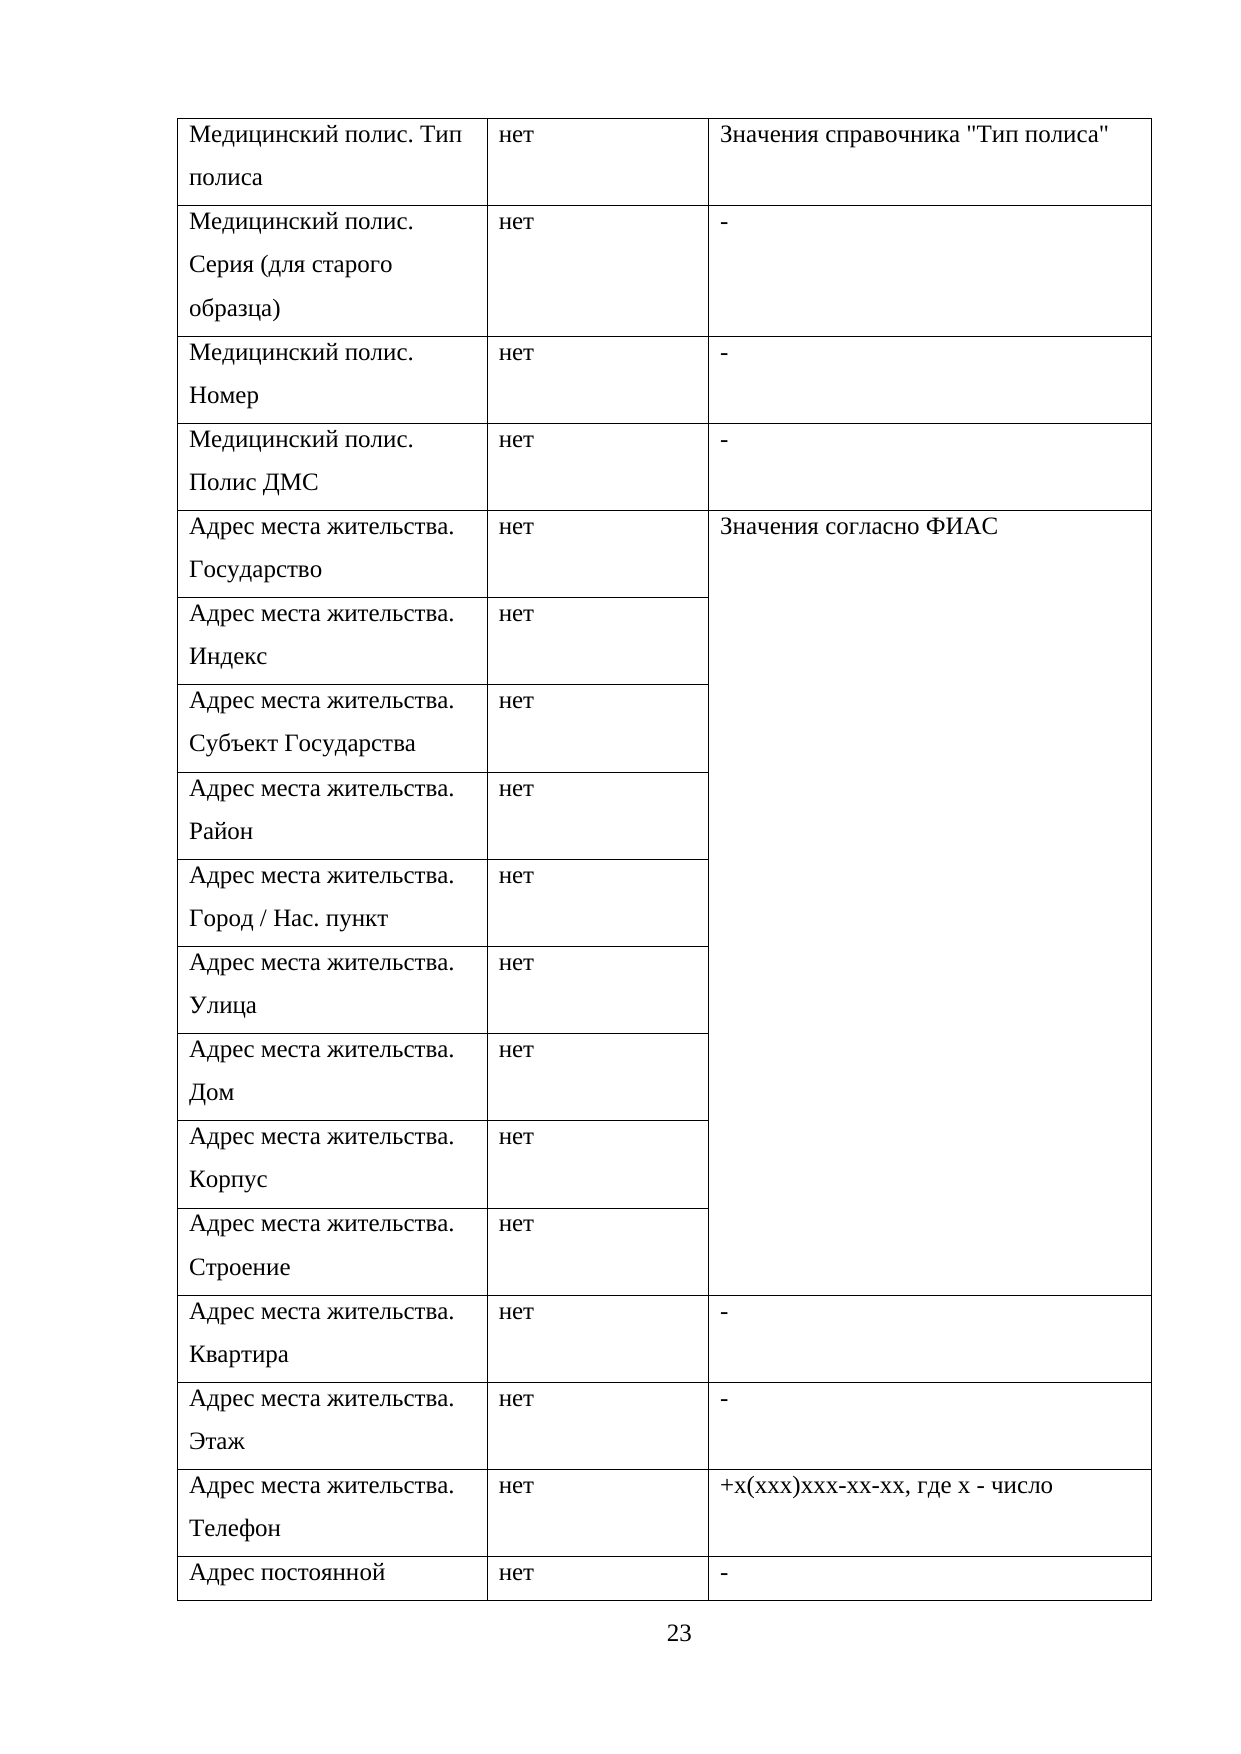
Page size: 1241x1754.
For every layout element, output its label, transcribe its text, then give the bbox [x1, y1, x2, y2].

table_cell - [709, 1296, 1151, 1382]
table_cell Адрес места жительства. Субъект Государства [178, 685, 487, 772]
table_cell нет [488, 337, 708, 423]
table_cell - [709, 1383, 1151, 1469]
table_cell нет [488, 773, 708, 859]
table_cell Адрес места жительства. Этаж [178, 1383, 487, 1469]
table_cell - [709, 424, 1151, 510]
table_cell нет [488, 1557, 708, 1600]
table_cell Медицинский полис. Номер [178, 337, 487, 423]
table_cell +x(xxx)xxx-xx-xx, где х - число [709, 1470, 1151, 1556]
table_cell нет [488, 1470, 708, 1556]
table_cell - [709, 1557, 1151, 1600]
table_cell Адрес места жительства. Корпус [178, 1121, 487, 1207]
table_cell Медицинский полис. Тип полиса [178, 119, 487, 205]
table_cell нет [488, 685, 708, 772]
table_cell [178, 1557, 487, 1600]
table_cell нет [488, 511, 708, 597]
table_cell Значения справочника "Тип полиса" [709, 119, 1151, 205]
table_cell Адрес места жительства. Улица [178, 947, 487, 1033]
table_cell нет [488, 119, 708, 205]
table_cell нет [488, 1121, 708, 1207]
table_cell Адрес места жительства. Город / Нас. пункт [178, 860, 487, 946]
table_cell Адрес места жительства. Строение [178, 1209, 487, 1295]
table_cell Значения согласно ФИАС [709, 511, 1151, 1295]
table_cell Адрес места жительства. Район [178, 773, 487, 859]
table_cell нет [488, 860, 708, 946]
table_cell нет [488, 424, 708, 510]
table_cell Адрес места жительства. Дом [178, 1034, 487, 1120]
table_cell - [709, 206, 1151, 336]
table_cell Адрес места жительства. Квартира [178, 1296, 487, 1382]
table_cell Медицинский полис. Серия (для старого образца) [178, 206, 487, 336]
table_cell нет [488, 598, 708, 684]
table_cell нет [488, 947, 708, 1033]
table_cell - [709, 337, 1151, 423]
table_cell нет [488, 1209, 708, 1295]
table_cell Медицинский полис. Полис ДМС [178, 424, 487, 510]
table_cell Адрес места жительства. Государство [178, 511, 487, 597]
table_cell нет [488, 1034, 708, 1120]
table_cell Адрес места жительства. Индекс [178, 598, 487, 684]
table_cell нет [488, 1296, 708, 1382]
table_cell Адрес места жительства. Телефон [178, 1470, 487, 1556]
table_cell нет [488, 206, 708, 336]
table_cell нет [488, 1383, 708, 1469]
